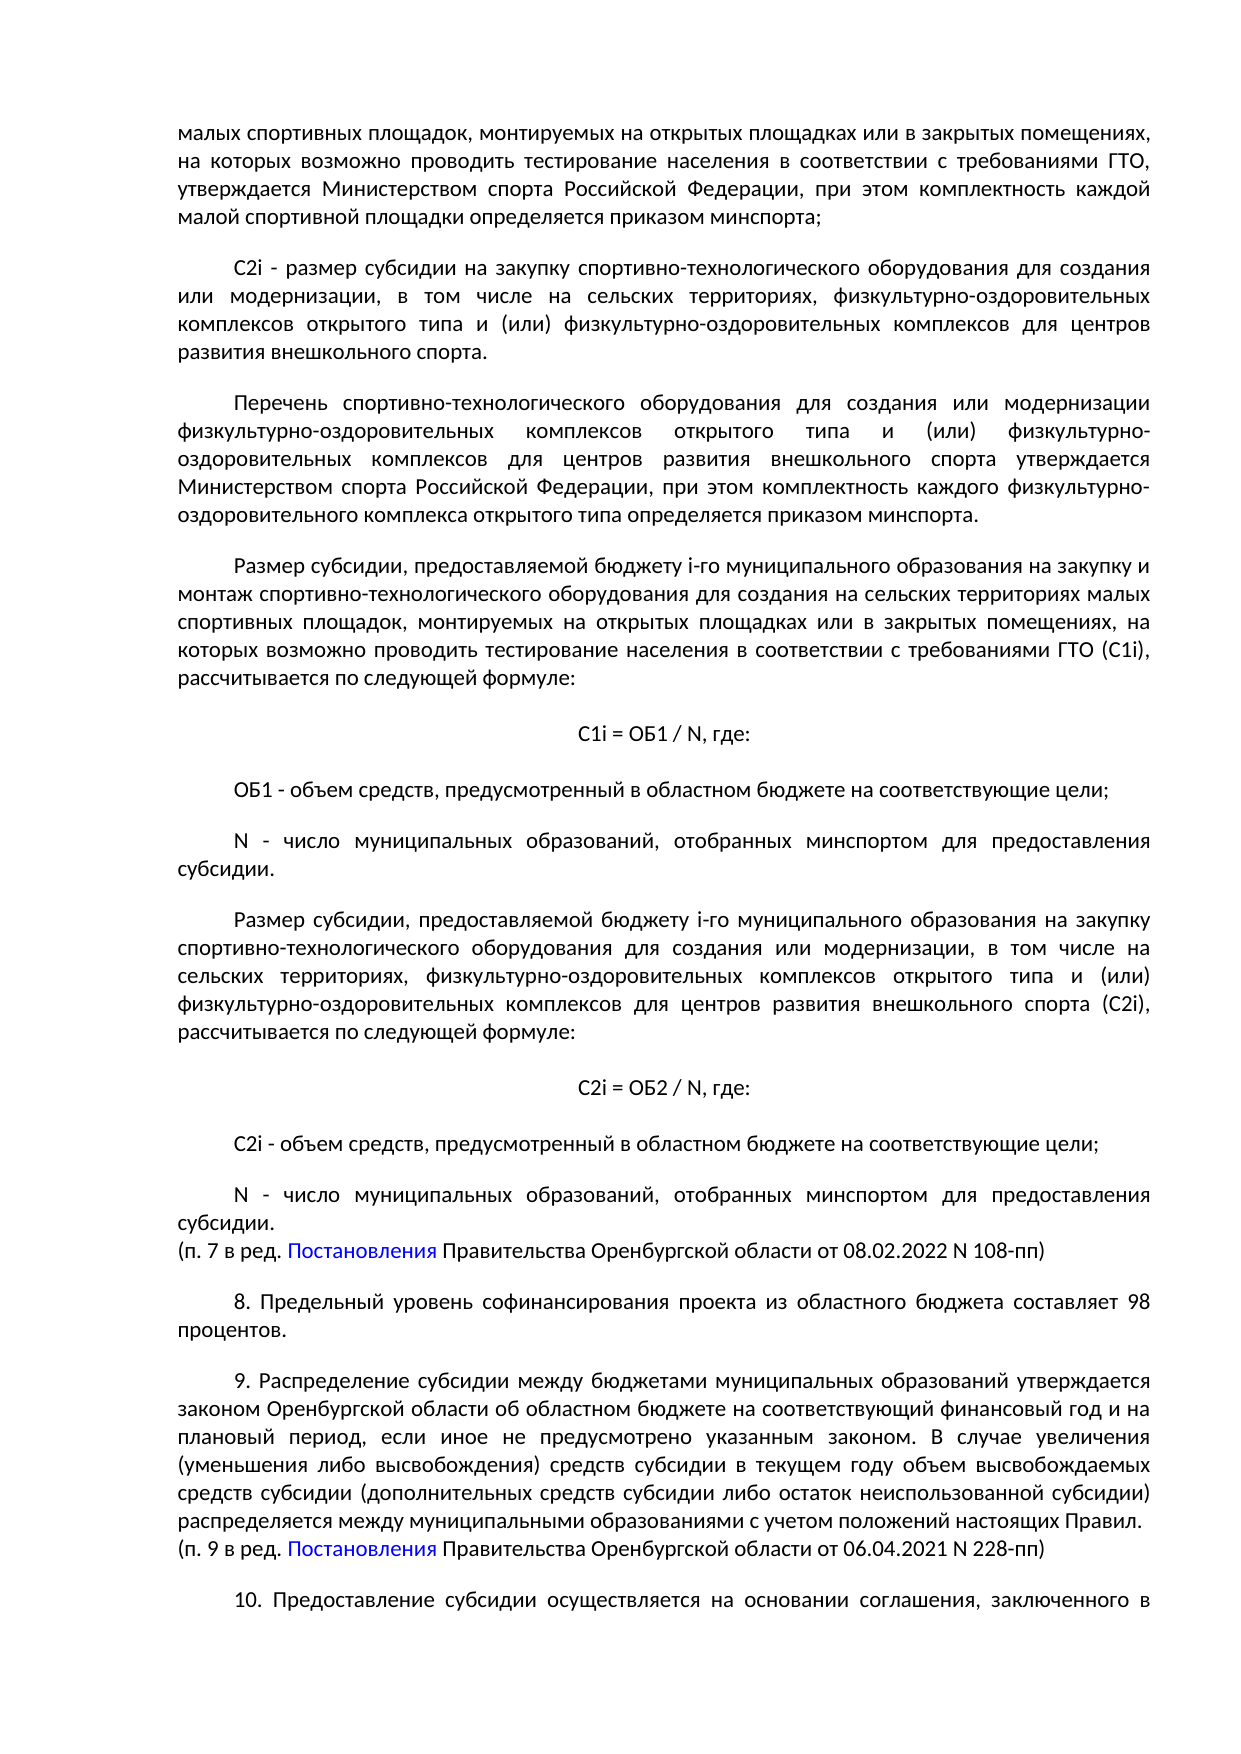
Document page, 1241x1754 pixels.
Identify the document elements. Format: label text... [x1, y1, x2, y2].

text (п. 9 в ред. Постановления Правительства Оренбургской области от 06.04.2021 N 228-пп) [177, 1534, 1152, 1562]
text С2i - размер субсидии на закупку спортивно-технологического оборудования для создания или модернизации, в том числе на сельских территориях, физкультурно-оздоровительных комплексов открытого типа и (или) физкультурно-оздоровительных комплексов для центров развития внешкольного спорта. [177, 253, 1152, 365]
text С2i = ОБ2 / N, где: [177, 1073, 1152, 1101]
text N - число муниципальных образований, отобранных минспортом для предоставления субсидии. [177, 1180, 1152, 1236]
text ОБ1 - объем средств, предусмотренный в областном бюджете на соответствующие цели; [177, 775, 1152, 803]
text 9. Распределение субсидии между бюджетами муниципальных образований утверждается законом Оренбургской области об областном бюджете на соответствующий финансовый год и на плановый период, если иное не предусмотрено указанным законом. В случае увеличения (уменьшения либо высвобождения) средств субсидии в текущем году объем высвобождаемых средств субсидии (дополнительных средств субсидии либо остаток неиспользованной субсидии) распределяется между муниципальными образованиями с учетом положений настоящих Правил. [177, 1366, 1152, 1534]
text (п. 7 в ред. Постановления Правительства Оренбургской области от 08.02.2022 N 108-пп) [177, 1236, 1152, 1264]
text Перечень спортивно-технологического оборудования для создания или модернизации физкультурно-оздоровительных комплексов открытого типа и (или) физкультурно-оздоровительных комплексов для центров развития внешкольного спорта утверждается Министерством спорта Российской Федерации, при этом комплектность каждого физкультурно-оздоровительного комплекса открытого типа определяется приказом минспорта. [177, 388, 1152, 528]
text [177, 1585, 1152, 1613]
text N - число муниципальных образований, отобранных минспортом для предоставления субсидии. [177, 826, 1152, 882]
text Размер субсидии, предоставляемой бюджету i-го муниципального образования на закупку спортивно-технологического оборудования для создания или модернизации, в том числе на сельских территориях, физкультурно-оздоровительных комплексов открытого типа и (или) физкультурно-оздоровительных комплексов для центров развития внешкольного спорта (С2i), рассчитывается по следующей формуле: [177, 905, 1152, 1045]
text Размер субсидии, предоставляемой бюджету i-го муниципального образования на закупку и монтаж спортивно-технологического оборудования для создания на сельских территориях малых спортивных площадок, монтируемых на открытых площадках или в закрытых помещениях, на которых возможно проводить тестирование населения в соответствии с требованиями ГТО (С1i), рассчитывается по следующей формуле: [177, 551, 1152, 691]
text С2i - объем средств, предусмотренный в областном бюджете на соответствующие цели; [177, 1129, 1152, 1157]
text С1i = ОБ1 / N, где: [177, 719, 1152, 747]
text 8. Предельный уровень софинансирования проекта из областного бюджета составляет 98 процентов. [177, 1287, 1152, 1343]
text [177, 118, 1152, 230]
